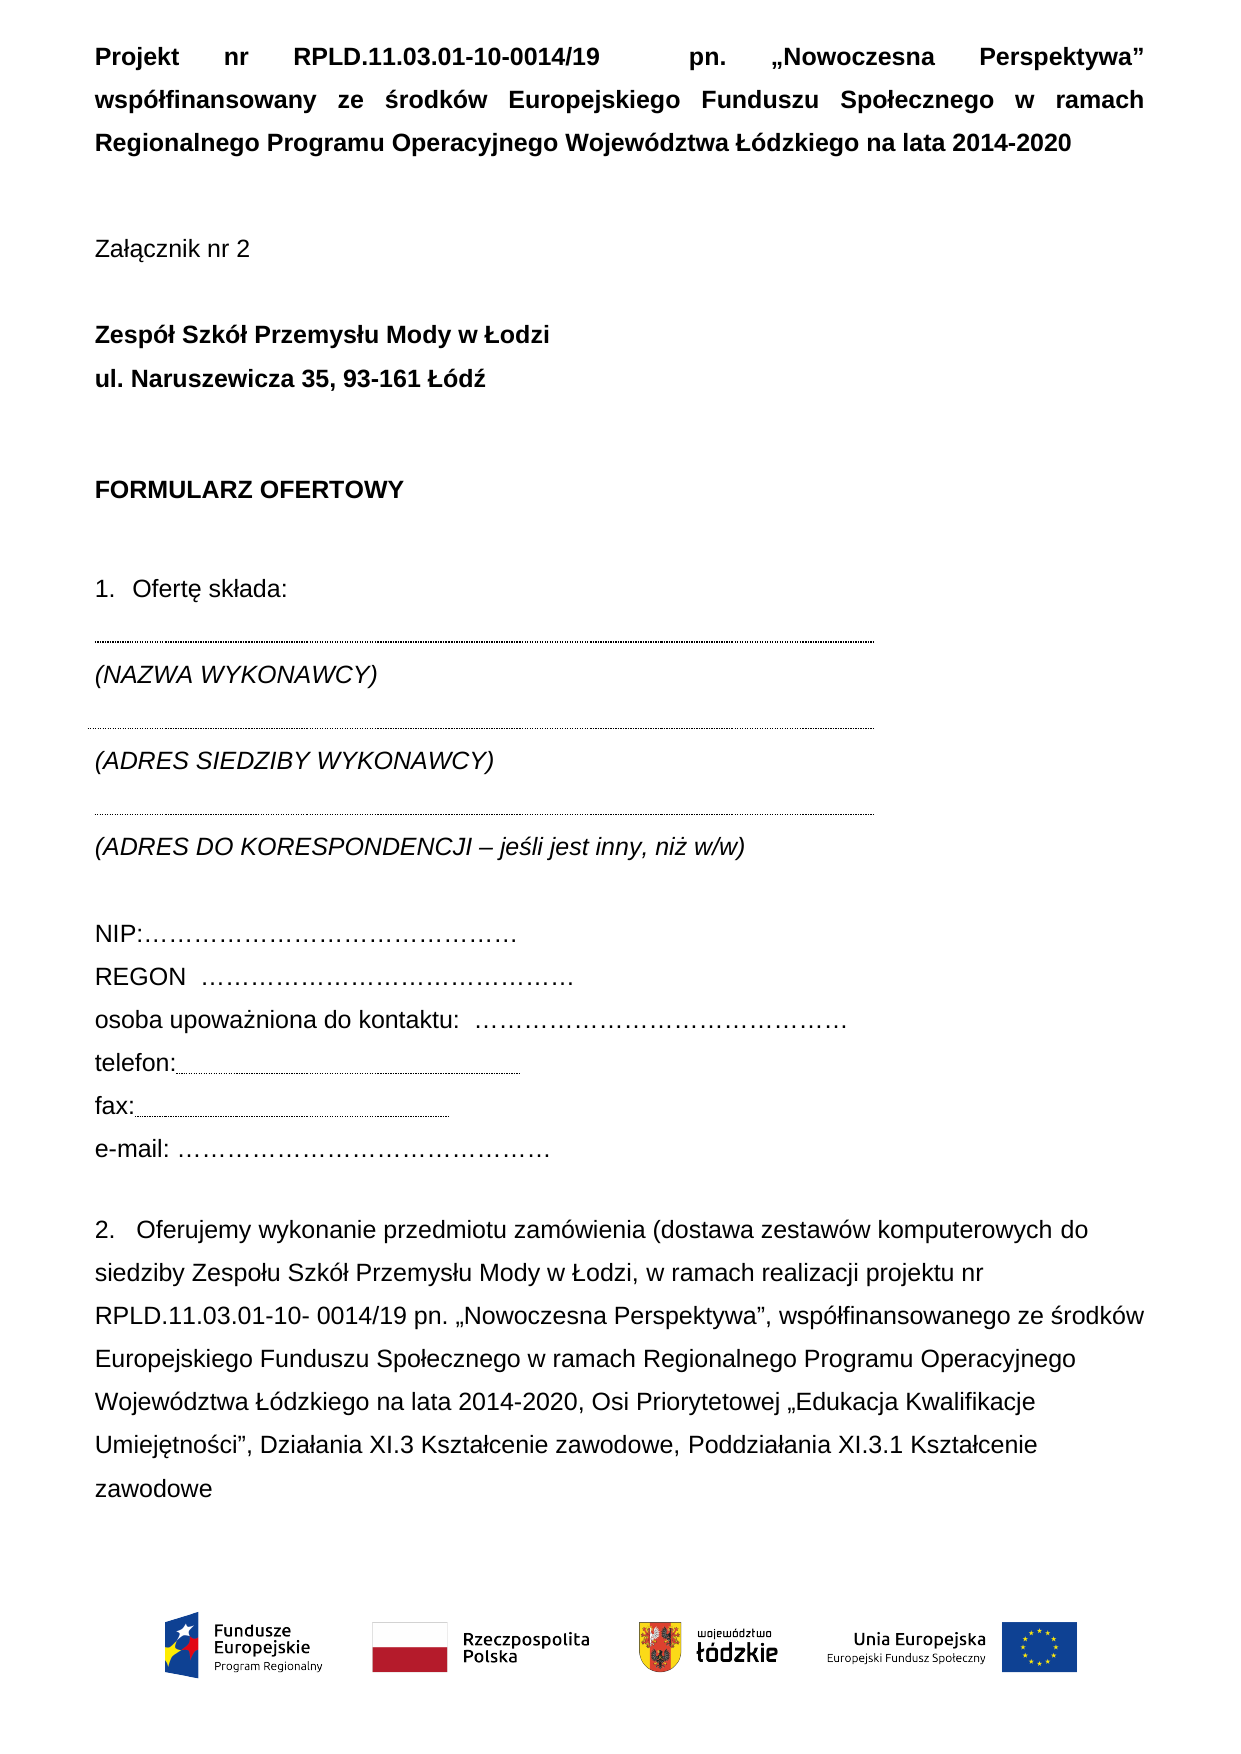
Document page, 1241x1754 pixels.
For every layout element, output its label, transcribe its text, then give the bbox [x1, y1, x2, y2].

text e-mail: ……………………………………… [94, 1134, 1146, 1163]
text osoba upoważniona do kontaktu: ……………………………………… [94, 1005, 1146, 1033]
picture [147, 1595, 1093, 1695]
text ul. Naruszewicza 35, 93-161 Łódź [94, 363, 1146, 392]
text NIP:……………………………………… [94, 918, 1146, 947]
text Załącznik nr 2 [94, 234, 1146, 263]
text (ADRES DO KORESPONDENCJI – jeśli jest inny, niż w/w) [94, 832, 1146, 861]
text (NAZWA WYKONAWCY) [94, 660, 1146, 688]
subtitle FORMULARZ OFERTOWY [94, 475, 1146, 503]
text (ADRES SIEDZIBY WYKONAWCY) [94, 746, 1146, 775]
text Zespół Szkół Przemysłu Mody w Łodzi [94, 320, 1146, 349]
text 2. Oferujemy wykonanie przedmiotu zamówienia (dostawa zestawów komputerowych do siedziby Zespołu Szkół Przemysłu Mody w Łodzi, w ramach realizacji projektu nr RPLD.11.03.01-10- 0014/19 pn. „Nowoczesna Perspektywa”, współfinansowanego ze środków Europejskiego Funduszu Społecznego w ramach Regionalnego Programu Operacyjnego Województwa Łódzkiego na lata 2014-2020, Osi Priorytetowej „Edukacja Kwalifikacje Umiejętności”, Działania XI.3 Kształcenie zawodowe, Poddziałania XI.3.1 Kształcenie zawodowe [94, 1215, 1146, 1502]
text fax: [94, 1091, 1146, 1120]
list Ofertę składa: [94, 573, 1146, 602]
text REGON ……………………………………… [94, 962, 1146, 990]
text telefon: [94, 1048, 1146, 1077]
